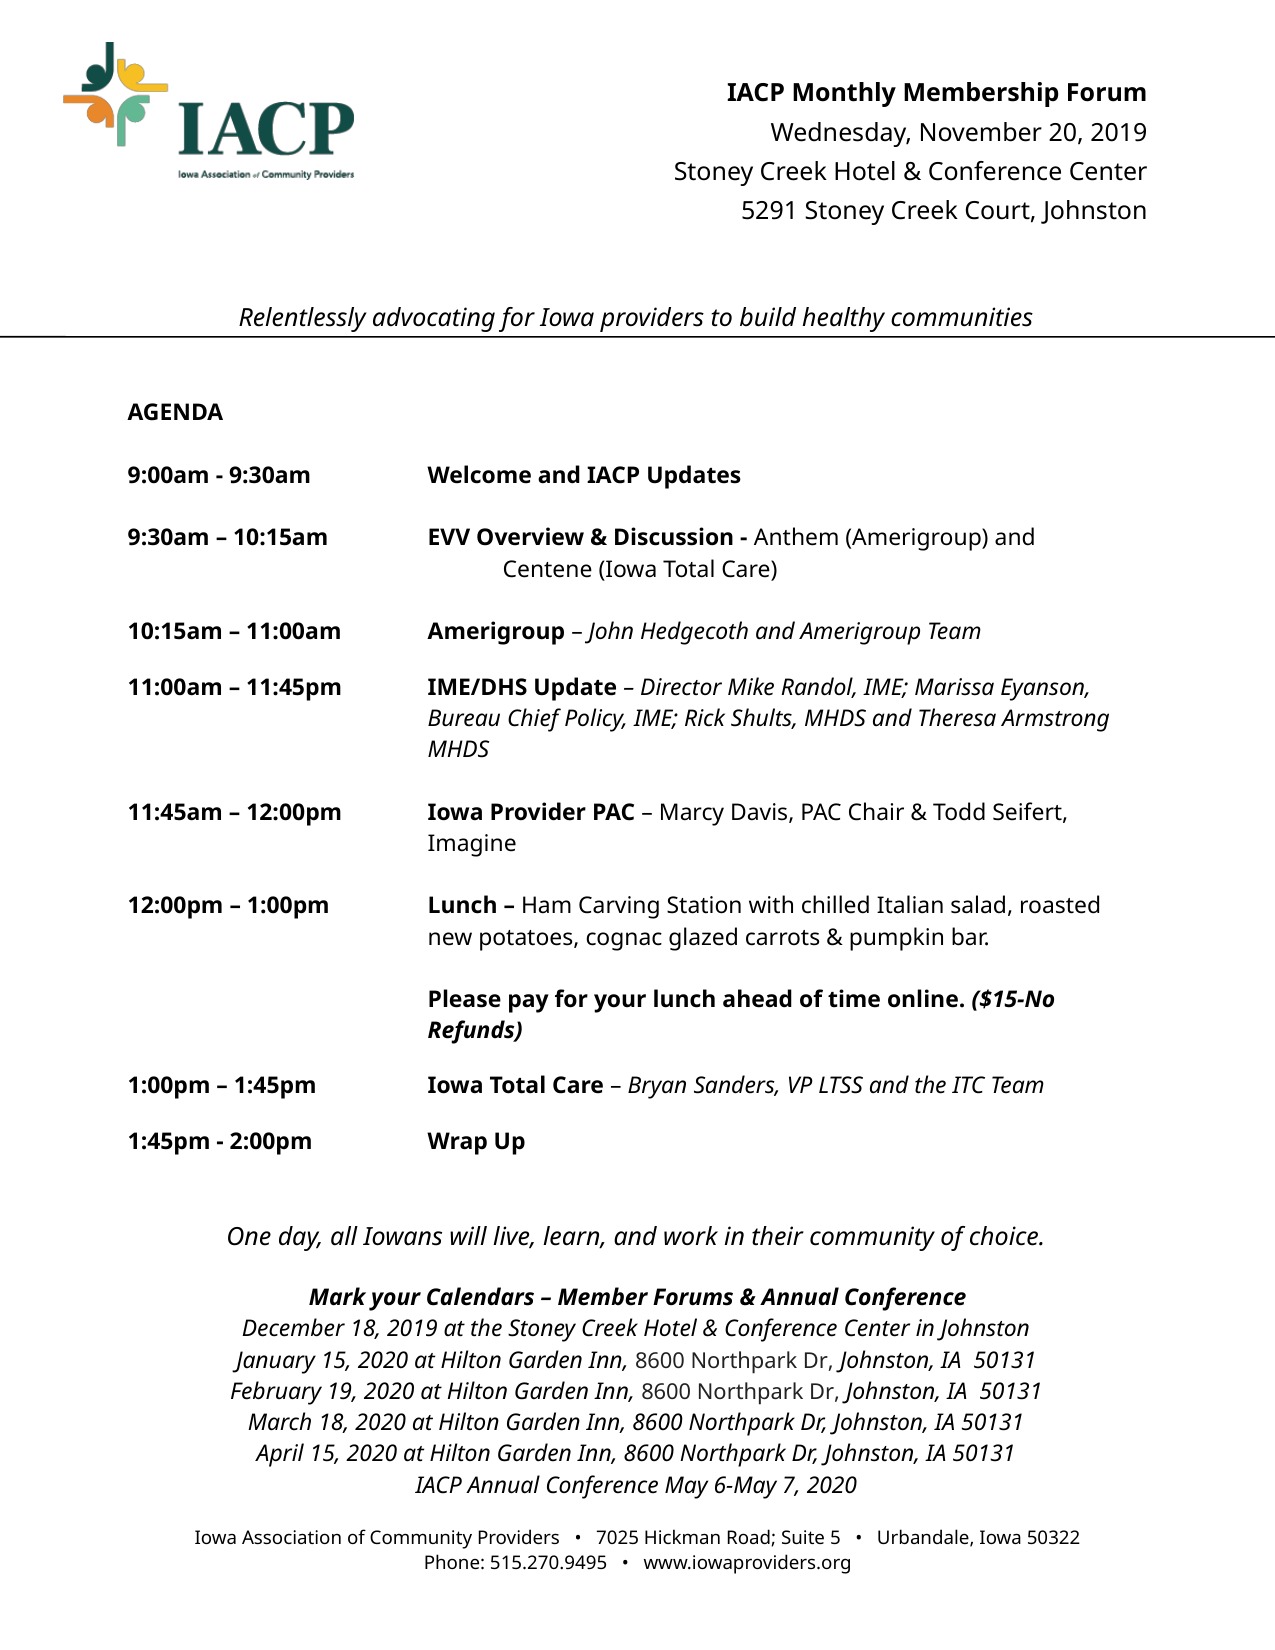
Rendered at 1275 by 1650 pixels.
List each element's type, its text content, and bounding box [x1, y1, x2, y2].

text January 15, 2020 at Hilton Garden Inn, 8600 Northpark Dr, Johnston, IA 50131 [127, 1343, 1147, 1375]
text Relentlessly advocating for Iowa providers to build healthy communities [127, 300, 1147, 334]
text March 18, 2020 at Hilton Garden Inn, 8600 Northpark Dr, Johnston, IA 50131 [127, 1406, 1147, 1437]
text Please pay for your lunch ahead of time online. ($15-No Refunds) [127, 983, 1147, 1045]
text Mark your Calendars – Member Forums & Annual Conference [127, 1281, 1147, 1312]
text 12:00pm – 1:00pm Lunch – Ham Carving Station with chilled Italian salad, roasted new potatoes, cognac glazed carrots & pumpkin bar. [127, 889, 1147, 952]
text 1:00pm – 1:45pm Iowa Total Care – Bryan Sanders, VP LTSS and the ITC Team [127, 1069, 1147, 1101]
text April 15, 2020 at Hilton Garden Inn, 8600 Northpark Dr, Johnston, IA 50131 [127, 1437, 1147, 1468]
picture [63, 42, 355, 180]
text 9:00am - 9:30am Welcome and IACP Updates [127, 459, 1147, 490]
text 11:00am – 11:45pm IME/DHS Update – Director Mike Randol, IME; Marissa Eyanson, Bureau Chief Policy, IME; Rick Shults, MHDS and Theresa Armstrong MHDS [127, 670, 1147, 764]
text February 19, 2020 at Hilton Garden Inn, 8600 Northpark Dr, Johnston, IA 50131 [127, 1375, 1147, 1406]
text December 18, 2019 at the Stoney Creek Hotel & Conference Center in Johnston [127, 1312, 1147, 1343]
text 10:15am – 11:00am Amerigroup – John Hedgecoth and Amerigroup Team [127, 615, 1147, 646]
text AGENDA [127, 396, 1147, 428]
text 9:30am – 10:15am EVV Overview & Discussion - Anthem (Amerigroup) and Centene (Iowa Total Care) [127, 521, 1147, 584]
text IACP Annual Conference May 6-May 7, 2020 [127, 1468, 1147, 1500]
text 1:45pm - 2:00pm Wrap Up [127, 1125, 1147, 1156]
text One day, all Iowans will live, learn, and work in their community of choice. [127, 1218, 1147, 1253]
text 11:45am – 12:00pm Iowa Provider PAC – Marcy Davis, PAC Chair & Todd Seifert, Imagine [127, 795, 1147, 858]
